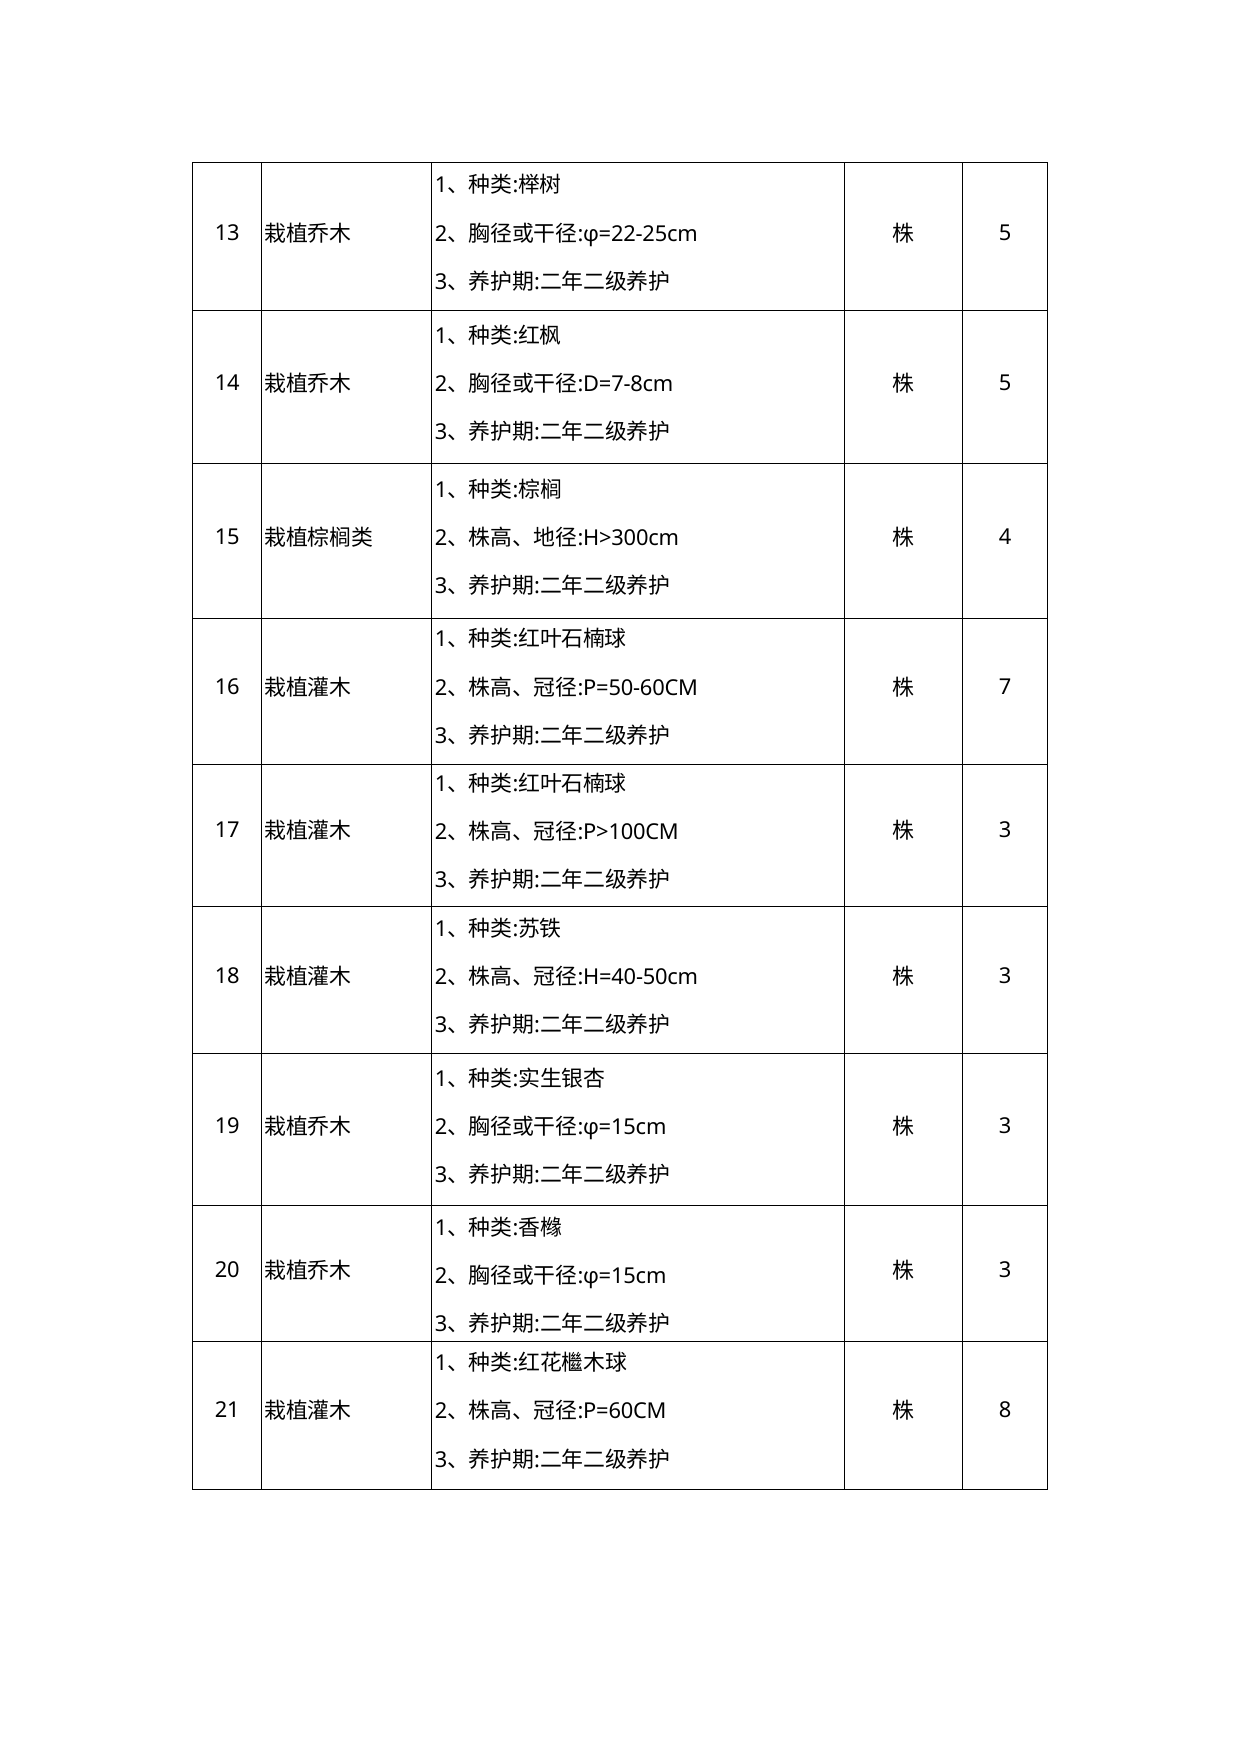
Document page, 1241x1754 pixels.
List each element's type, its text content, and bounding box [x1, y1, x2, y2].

table_cell 1、种类:红叶石楠球 2、株高、冠径:P=50-60CM 3、养护期:二年二级养护 [432, 619, 844, 764]
table_cell 3 [963, 1054, 1047, 1205]
table_cell 株 [845, 1206, 962, 1341]
table_cell 17 [193, 765, 261, 906]
table_cell 7 [963, 619, 1047, 764]
table_cell 3 [963, 1206, 1047, 1341]
table_cell 栽植乔木 [262, 1054, 431, 1205]
table_cell 株 [845, 163, 962, 310]
table_cell 栽植灌木 [262, 765, 431, 906]
table_cell 1、种类:榉树 2、胸径或干径:φ=22-25cm 3、养护期:二年二级养护 [432, 163, 844, 310]
table_cell 栽植灌木 [262, 619, 431, 764]
table_cell 株 [845, 765, 962, 906]
table_cell 栽植灌木 [262, 907, 431, 1053]
table_cell 1、种类:红枫 2、胸径或干径:D=7-8cm 3、养护期:二年二级养护 [432, 311, 844, 462]
table_cell 13 [193, 163, 261, 310]
table_cell 20 [193, 1206, 261, 1341]
table_cell 株 [845, 1054, 962, 1205]
table_cell 1、种类:实生银杏 2、胸径或干径:φ=15cm 3、养护期:二年二级养护 [432, 1054, 844, 1205]
table_cell 18 [193, 907, 261, 1053]
table_cell 16 [193, 619, 261, 764]
table_cell 栽植棕榈类 [262, 464, 431, 618]
table_cell 4 [963, 464, 1047, 618]
table_cell 栽植乔木 [262, 163, 431, 310]
table_cell 8 [963, 1342, 1047, 1489]
table_cell 栽植乔木 [262, 1206, 431, 1341]
table_cell 14 [193, 311, 261, 462]
table_cell 栽植灌木 [262, 1342, 431, 1489]
table_cell 5 [963, 163, 1047, 310]
table_cell 1、种类:红花檵木球 2、株高、冠径:P=60CM 3、养护期:二年二级养护 [432, 1342, 844, 1489]
table_cell 株 [845, 311, 962, 462]
table_cell 3 [963, 907, 1047, 1053]
table_cell 15 [193, 464, 261, 618]
table_cell 5 [963, 311, 1047, 462]
table_cell 株 [845, 464, 962, 618]
table_cell 株 [845, 907, 962, 1053]
table_cell 1、种类:红叶石楠球 2、株高、冠径:P>100CM 3、养护期:二年二级养护 [432, 765, 844, 906]
table_cell 21 [193, 1342, 261, 1489]
table_cell 栽植乔木 [262, 311, 431, 462]
table_cell 1、种类:香橼 2、胸径或干径:φ=15cm 3、养护期:二年二级养护 [432, 1206, 844, 1341]
table_cell 1、种类:苏铁 2、株高、冠径:H=40-50cm 3、养护期:二年二级养护 [432, 907, 844, 1053]
table_cell 1、种类:棕榈 2、株高、地径:H>300cm 3、养护期:二年二级养护 [432, 464, 844, 618]
table_cell 3 [963, 765, 1047, 906]
table_cell 株 [845, 619, 962, 764]
table_cell 株 [845, 1342, 962, 1489]
table_cell 19 [193, 1054, 261, 1205]
